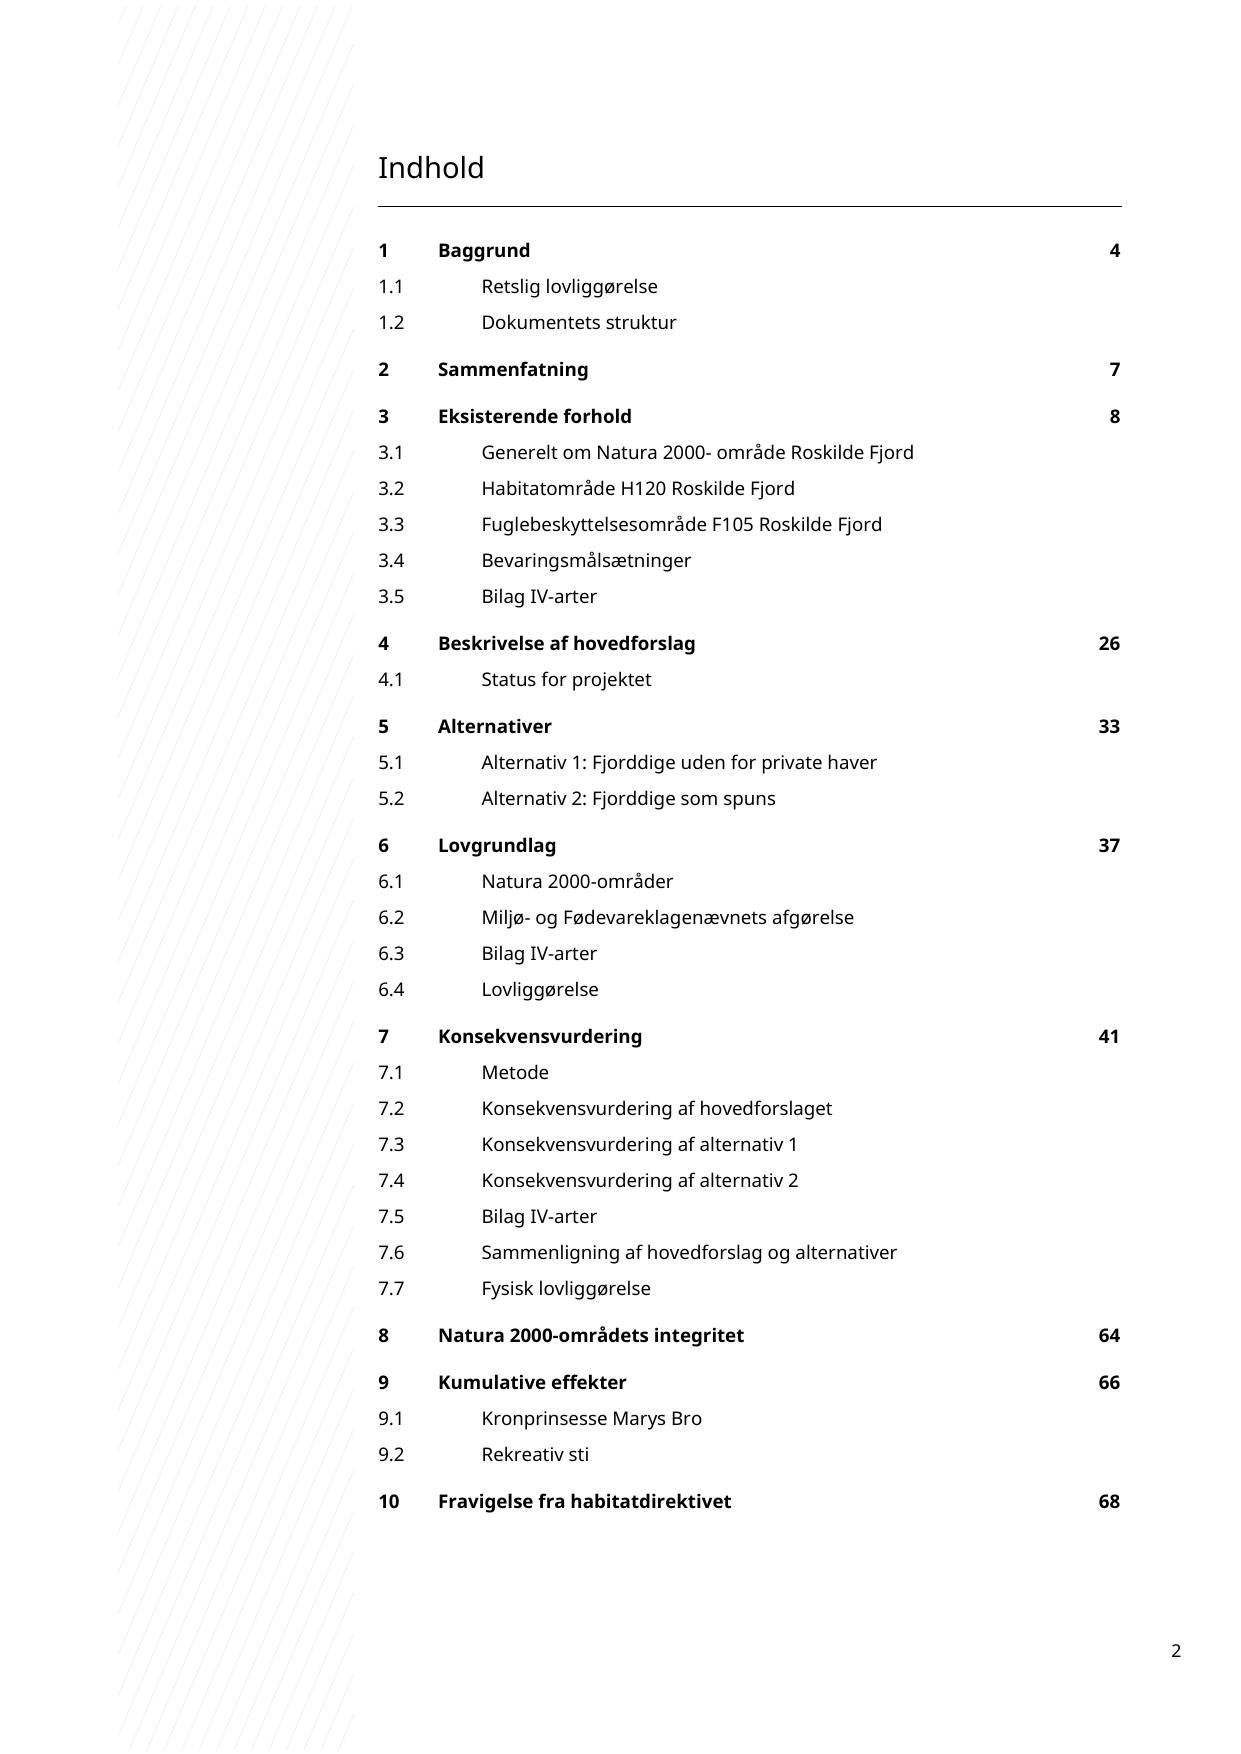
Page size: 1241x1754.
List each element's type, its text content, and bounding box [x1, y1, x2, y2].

text 9.2 Rekreativ sti 67 [378, 1441, 1078, 1467]
text 7.2 Konsekvensvurdering af hovedforslaget 42 [378, 1096, 1078, 1121]
text 4.1 Status for projektet 31 [378, 666, 1078, 692]
text 3.3 Fuglebeskyttelsesområde F105 Roskilde Fjord 22 [378, 511, 1078, 537]
text 9.1 Kronprinsesse Marys Bro 66 [378, 1406, 1078, 1431]
text 7.3 Konsekvensvurdering af alternativ 1 56 [378, 1131, 1078, 1157]
text 3.1 Generelt om Natura 2000- område Roskilde Fjord 9 [378, 439, 1078, 465]
text 10 Fravigelse fra habitatdirektivet 68 [378, 1489, 1120, 1514]
text 6 Lovgrundlag 37 [378, 833, 1120, 858]
text 3.5 Bilag IV-arter 25 [378, 583, 1078, 609]
text 7.6 Sammenligning af hovedforslag og alternativer 61 [378, 1239, 1078, 1265]
text 1.2 Dokumentets struktur 6 [378, 309, 1078, 335]
text 7.5 Bilag IV-arter 61 [378, 1203, 1078, 1229]
text 7.1 Metode 41 [378, 1059, 1078, 1085]
text 5 Alternativer 33 [378, 714, 1120, 739]
text 7.7 Fysisk lovliggørelse 63 [378, 1275, 1078, 1301]
text 7 Konsekvensvurdering 41 [378, 1024, 1120, 1049]
text 5.2 Alternativ 2: Fjorddige som spuns 34 [378, 786, 1078, 811]
text 5.1 Alternativ 1: Fjorddige uden for private haver 33 [378, 749, 1078, 775]
text 6.2 Miljø- og Fødevareklagenævnets afgørelse 38 [378, 904, 1078, 930]
text 4 Beskrivelse af hovedforslag 26 [378, 631, 1120, 656]
text 6.1 Natura 2000-områder 37 [378, 869, 1078, 894]
text 8 Natura 2000-områdets integritet 64 [378, 1322, 1120, 1348]
text 1.1 Retslig lovliggørelse 5 [378, 273, 1078, 299]
text 2 Sammenfatning 7 [378, 356, 1120, 382]
text 3 Eksisterende forhold 8 [378, 404, 1120, 429]
text 3.2 Habitatområde H120 Roskilde Fjord 9 [378, 476, 1078, 501]
text 1 Baggrund 4 [378, 237, 1120, 263]
text 9 Kumulative effekter 66 [378, 1369, 1120, 1395]
text 6.3 Bilag IV-arter 39 [378, 941, 1078, 966]
text 3.4 Bevaringsmålsætninger 23 [378, 547, 1078, 573]
text 6.4 Lovliggørelse 40 [378, 976, 1078, 1002]
text 7.4 Konsekvensvurdering af alternativ 2 57 [378, 1167, 1078, 1193]
